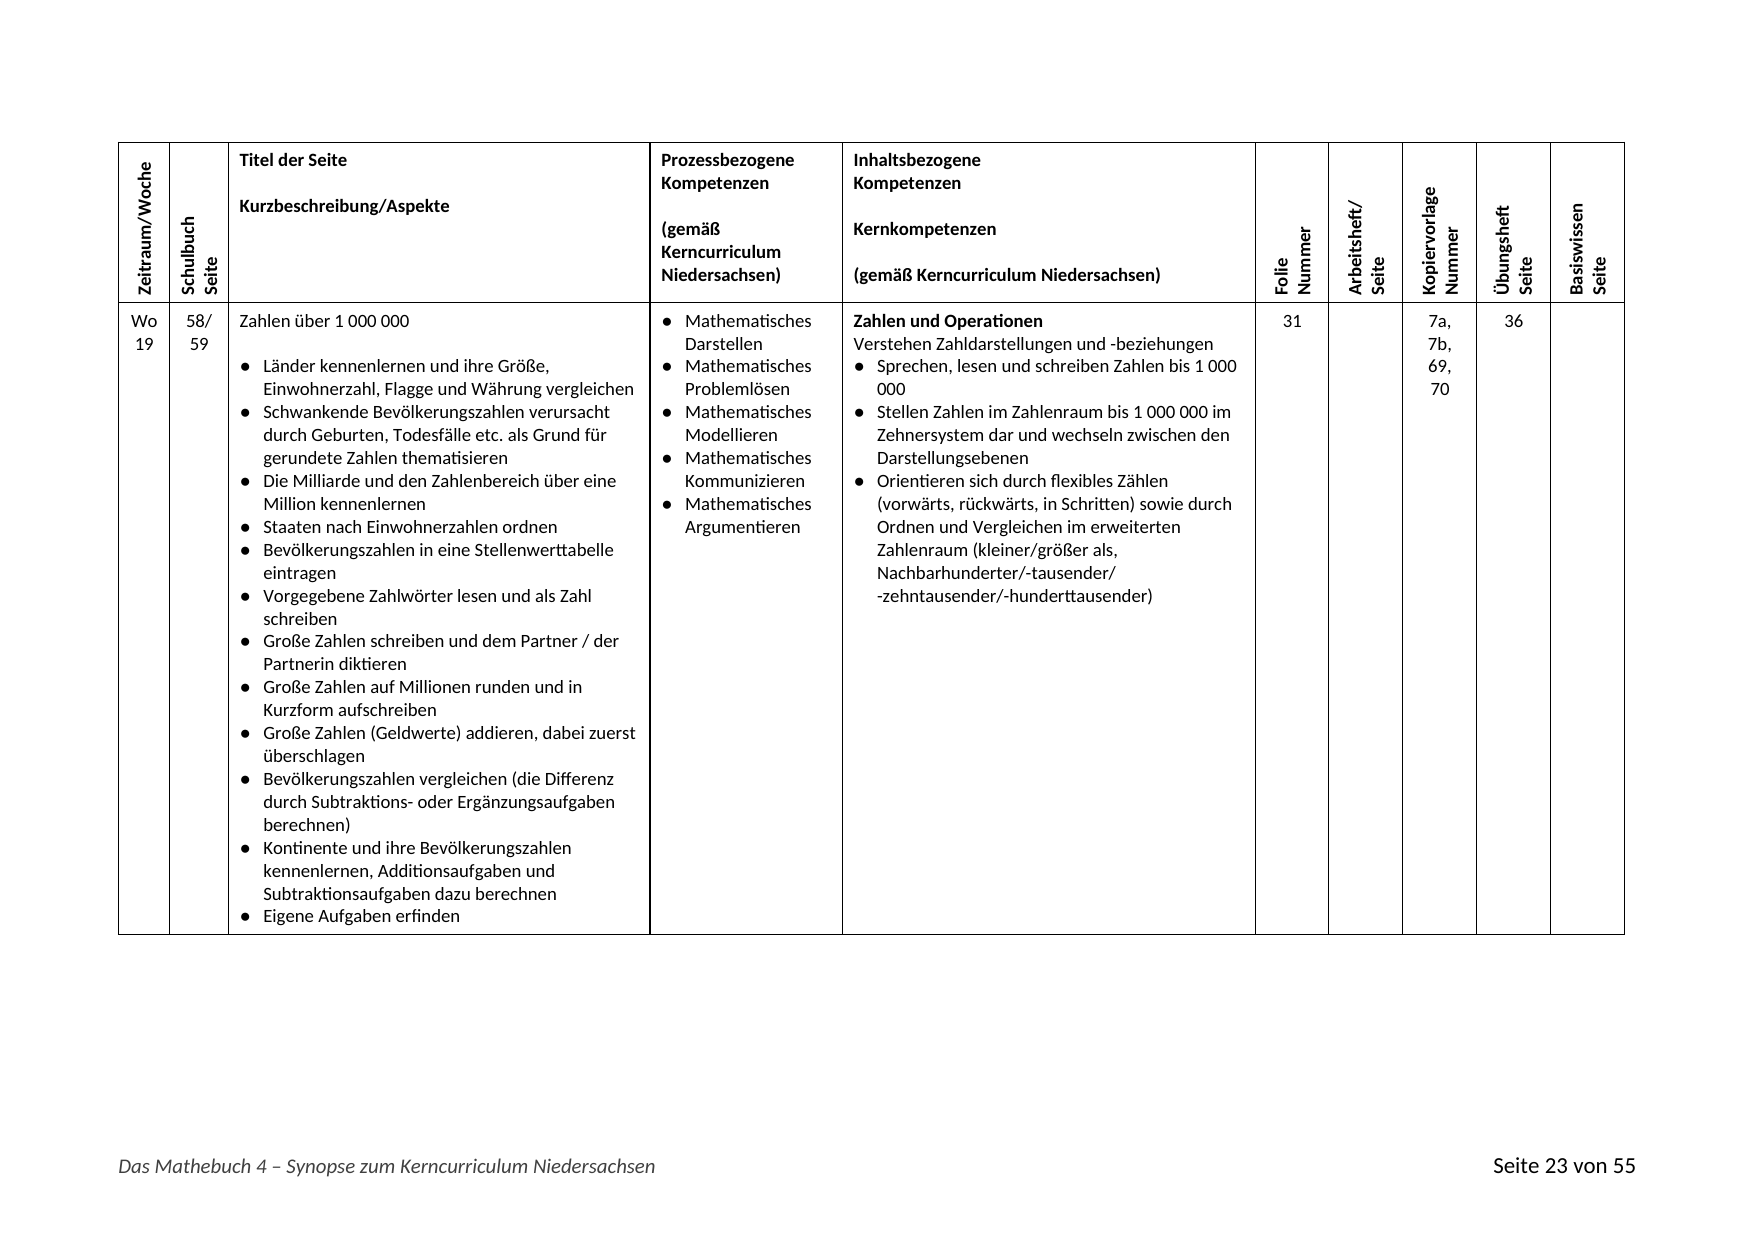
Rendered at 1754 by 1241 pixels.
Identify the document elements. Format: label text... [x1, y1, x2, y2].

table_header Folie Nummer [1256, 143, 1328, 302]
table_cell [1329, 303, 1402, 933]
table_header Kopiervorlage Nummer [1403, 143, 1476, 302]
table_cell Zahlen und Operationen Verstehen Zahldarstellungen und -beziehungen Sprechen, lesen und schreiben Zahlen bis 1 000 000 Stellen Zahlen im Zahlenraum bis 1 000 000 im Zehnersystem dar und wechseln zwischen den Darstellungsebenen Orientieren sich durch flexibles Zählen (vorwärts, rückwärts, in Schritten) sowie durch Ordnen und Vergleichen im erweiterten Zahlenraum (kleiner/größer als, Nachbarhunderter/-tausender/ -zehntausender/-hunderttausender) [843, 303, 1255, 933]
table_header Prozessbezogene Kompetenzen (gemäß Kerncurriculum Niedersachsen) [651, 143, 842, 302]
table_cell Wo 19 [119, 303, 169, 933]
table_cell 7a, 7b, 69, 70 [1403, 303, 1476, 933]
table_cell 58/ 59 [170, 303, 228, 933]
table_cell Mathematisches Darstellen Mathematisches Problemlösen Mathematisches Modellieren Mathematisches Kommunizieren Mathematisches Argumentieren [651, 303, 842, 933]
table_header Arbeitsheft/ Seite [1329, 143, 1402, 302]
table_header Titel der Seite Kurzbeschreibung/Aspekte [229, 143, 649, 302]
table_header Zeitraum/Woche [119, 143, 169, 302]
table_header Basiswissen Seite [1551, 143, 1624, 302]
table_cell Zahlen über 1 000 000 Länder kennenlernen und ihre Größe, Einwohnerzahl, Flagge und Währung vergleichen Schwankende Bevölkerungszahlen verursacht durch Geburten, Todesfälle etc. als Grund für gerundete Zahlen thematisieren Die Milliarde und den Zahlenbereich über eine Million kennenlernen Staaten nach Einwohnerzahlen ordnen Bevölkerungszahlen in eine Stellenwerttabelle eintragen Vorgegebene Zahlwörter lesen und als Zahl schreiben Große Zahlen schreiben und dem Partner / der Partnerin diktieren Große Zahlen auf Millionen runden und in Kurzform aufschreiben Große Zahlen (Geldwerte) addieren, dabei zuerst überschlagen Bevölkerungszahlen vergleichen (die Differenz durch Subtraktions- oder Ergänzungsaufgaben berechnen) Kontinente und ihre Bevölkerungszahlen kennenlernen, Additionsaufgaben und Subtraktionsaufgaben dazu berechnen Eigene Aufgaben erfinden [229, 303, 649, 933]
table_header Schulbuch Seite [170, 143, 228, 302]
table_cell 36 [1477, 303, 1550, 933]
table_cell [1551, 303, 1624, 933]
table_header Inhaltsbezogene Kompetenzen Kernkompetenzen (gemäß Kerncurriculum Niedersachsen) [843, 143, 1255, 302]
table_cell 31 [1256, 303, 1328, 933]
table_header Übungsheft Seite [1477, 143, 1550, 302]
